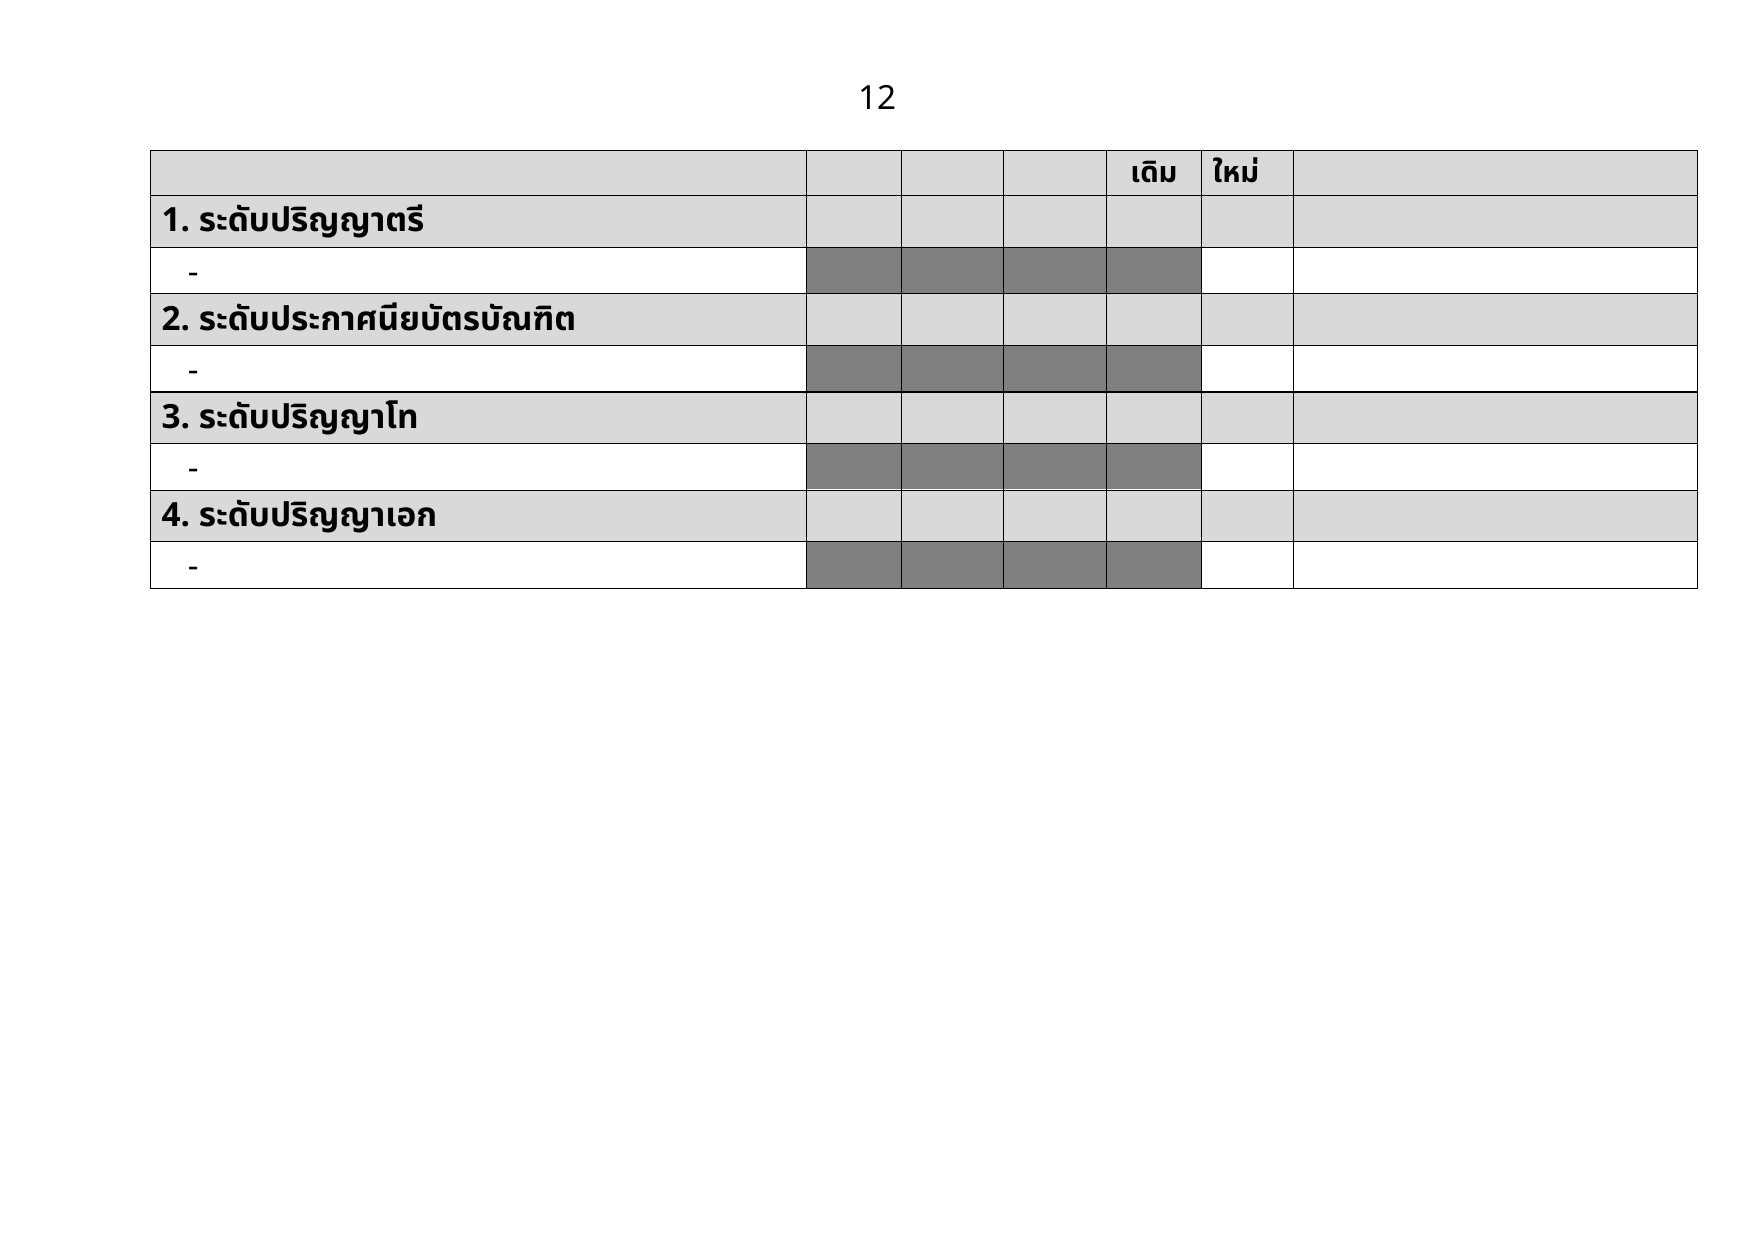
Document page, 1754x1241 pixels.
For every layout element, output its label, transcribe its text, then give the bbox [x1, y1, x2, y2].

table_cell [1107, 248, 1201, 293]
table_cell [1004, 444, 1106, 489]
table_cell [1107, 491, 1201, 541]
table_cell [1107, 444, 1201, 489]
table_cell [1004, 196, 1106, 247]
table_cell [1202, 491, 1293, 541]
table_cell [1294, 294, 1697, 345]
table_cell [902, 346, 1003, 391]
table_cell [1107, 542, 1201, 588]
table_cell [1107, 294, 1201, 345]
table_cell [1107, 196, 1201, 247]
table_cell [1107, 393, 1201, 443]
table_cell [1004, 248, 1106, 293]
table_cell [807, 444, 901, 489]
table_cell [902, 542, 1003, 588]
table_cell แผนเดิม [1107, 151, 1201, 195]
table_cell [1004, 491, 1106, 541]
table_cell [807, 196, 901, 247]
table_cell [1294, 393, 1697, 443]
table_cell [807, 346, 901, 391]
table_cell [1004, 294, 1106, 345]
table_cell [1202, 542, 1293, 588]
table_cell [807, 542, 901, 588]
table_cell 1. ระดับปริญญาตรี [151, 196, 806, 247]
table_cell [807, 393, 901, 443]
table_cell [1294, 196, 1697, 247]
table_cell - [151, 346, 806, 391]
table_cell [1202, 444, 1293, 489]
table_cell [902, 491, 1003, 541]
table_cell [1004, 393, 1106, 443]
table_cell [807, 248, 901, 293]
table_cell - [151, 542, 806, 588]
table_cell [1202, 294, 1293, 345]
table_cell [1202, 393, 1293, 443]
table_cell [1202, 346, 1293, 391]
table_cell [1004, 542, 1106, 588]
table_cell [1202, 248, 1293, 293]
table_cell แผนใหม่ [1202, 151, 1293, 195]
table_cell 4. ระดับปริญญาเอก [151, 491, 806, 541]
table_cell [1004, 346, 1106, 391]
table_cell [807, 491, 901, 541]
table_cell [902, 248, 1003, 293]
table_cell [1294, 542, 1697, 588]
table_cell [1107, 346, 1201, 391]
table_cell [902, 393, 1003, 443]
table_cell [1202, 196, 1293, 247]
table_cell [1294, 248, 1697, 293]
table_cell 2. ระดับประกาศนียบัตรบัณฑิต [151, 294, 806, 345]
table_cell [902, 294, 1003, 345]
table_cell [1294, 444, 1697, 489]
table_cell - [151, 444, 806, 489]
table_cell [902, 196, 1003, 247]
table_cell [807, 294, 901, 345]
table_cell - [151, 248, 806, 293]
table_cell [1294, 491, 1697, 541]
table_cell [1294, 346, 1697, 391]
table_cell [902, 444, 1003, 489]
table_cell 3. ระดับปริญญาโท [151, 393, 806, 443]
